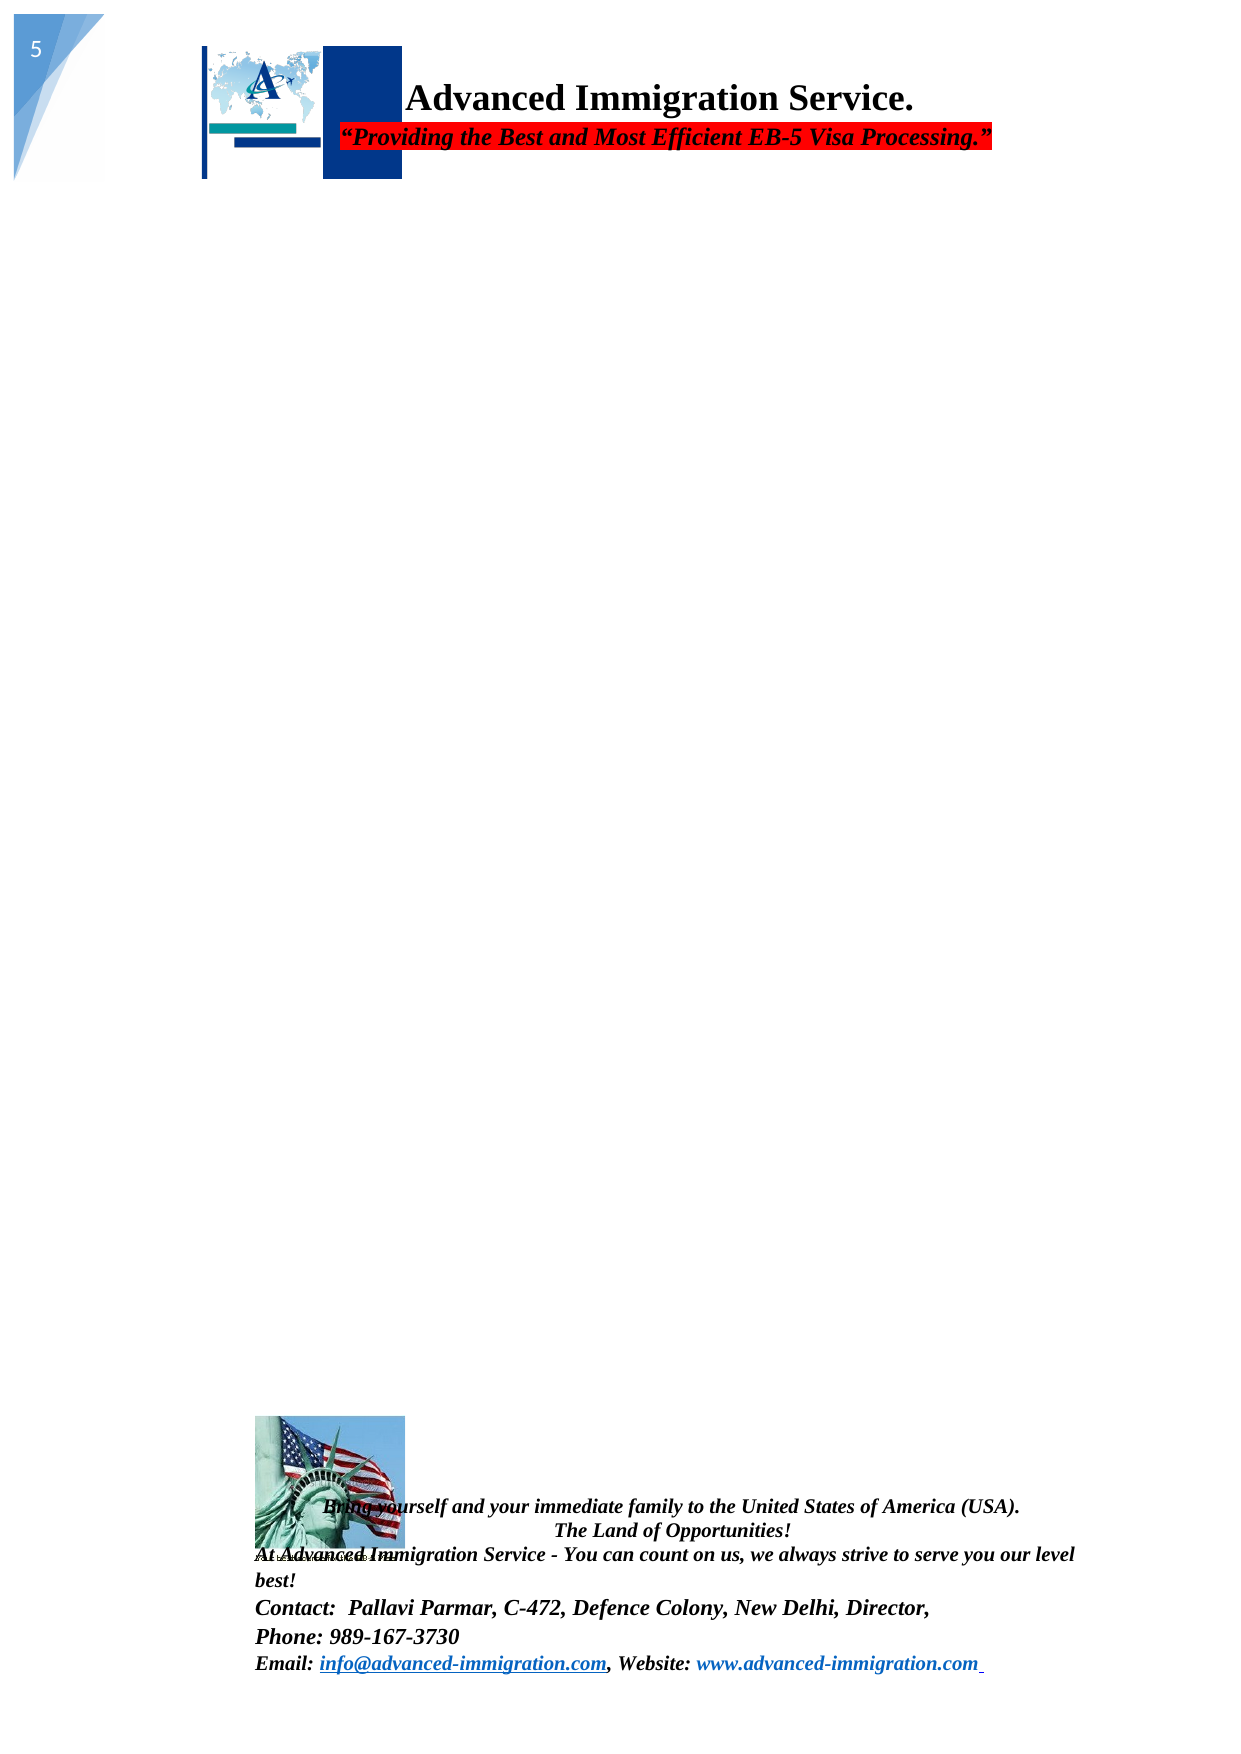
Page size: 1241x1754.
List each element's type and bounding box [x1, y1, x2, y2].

picture [255, 1415, 406, 1563]
picture [201, 46, 402, 179]
picture [14, 13, 105, 182]
